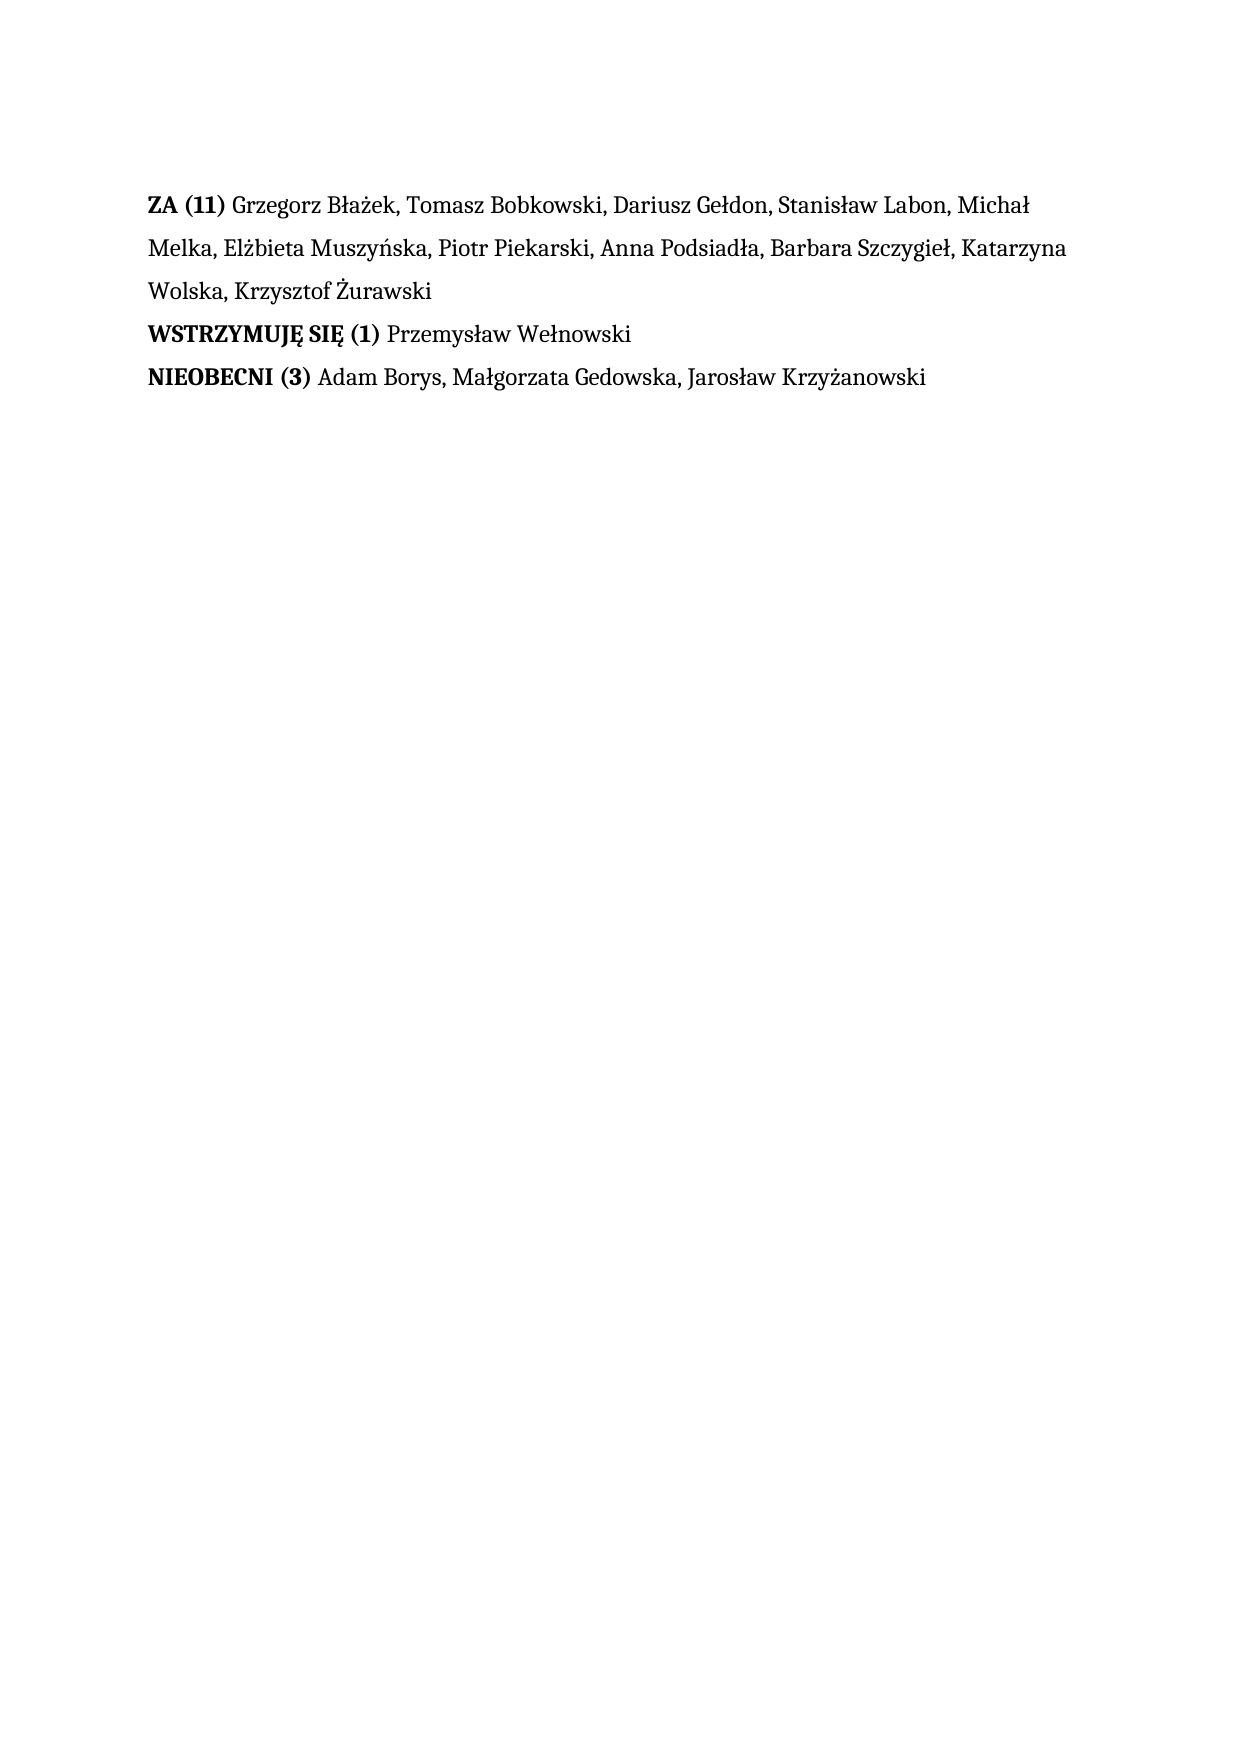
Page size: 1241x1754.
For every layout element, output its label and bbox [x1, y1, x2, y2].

text [148, 148, 1093, 392]
